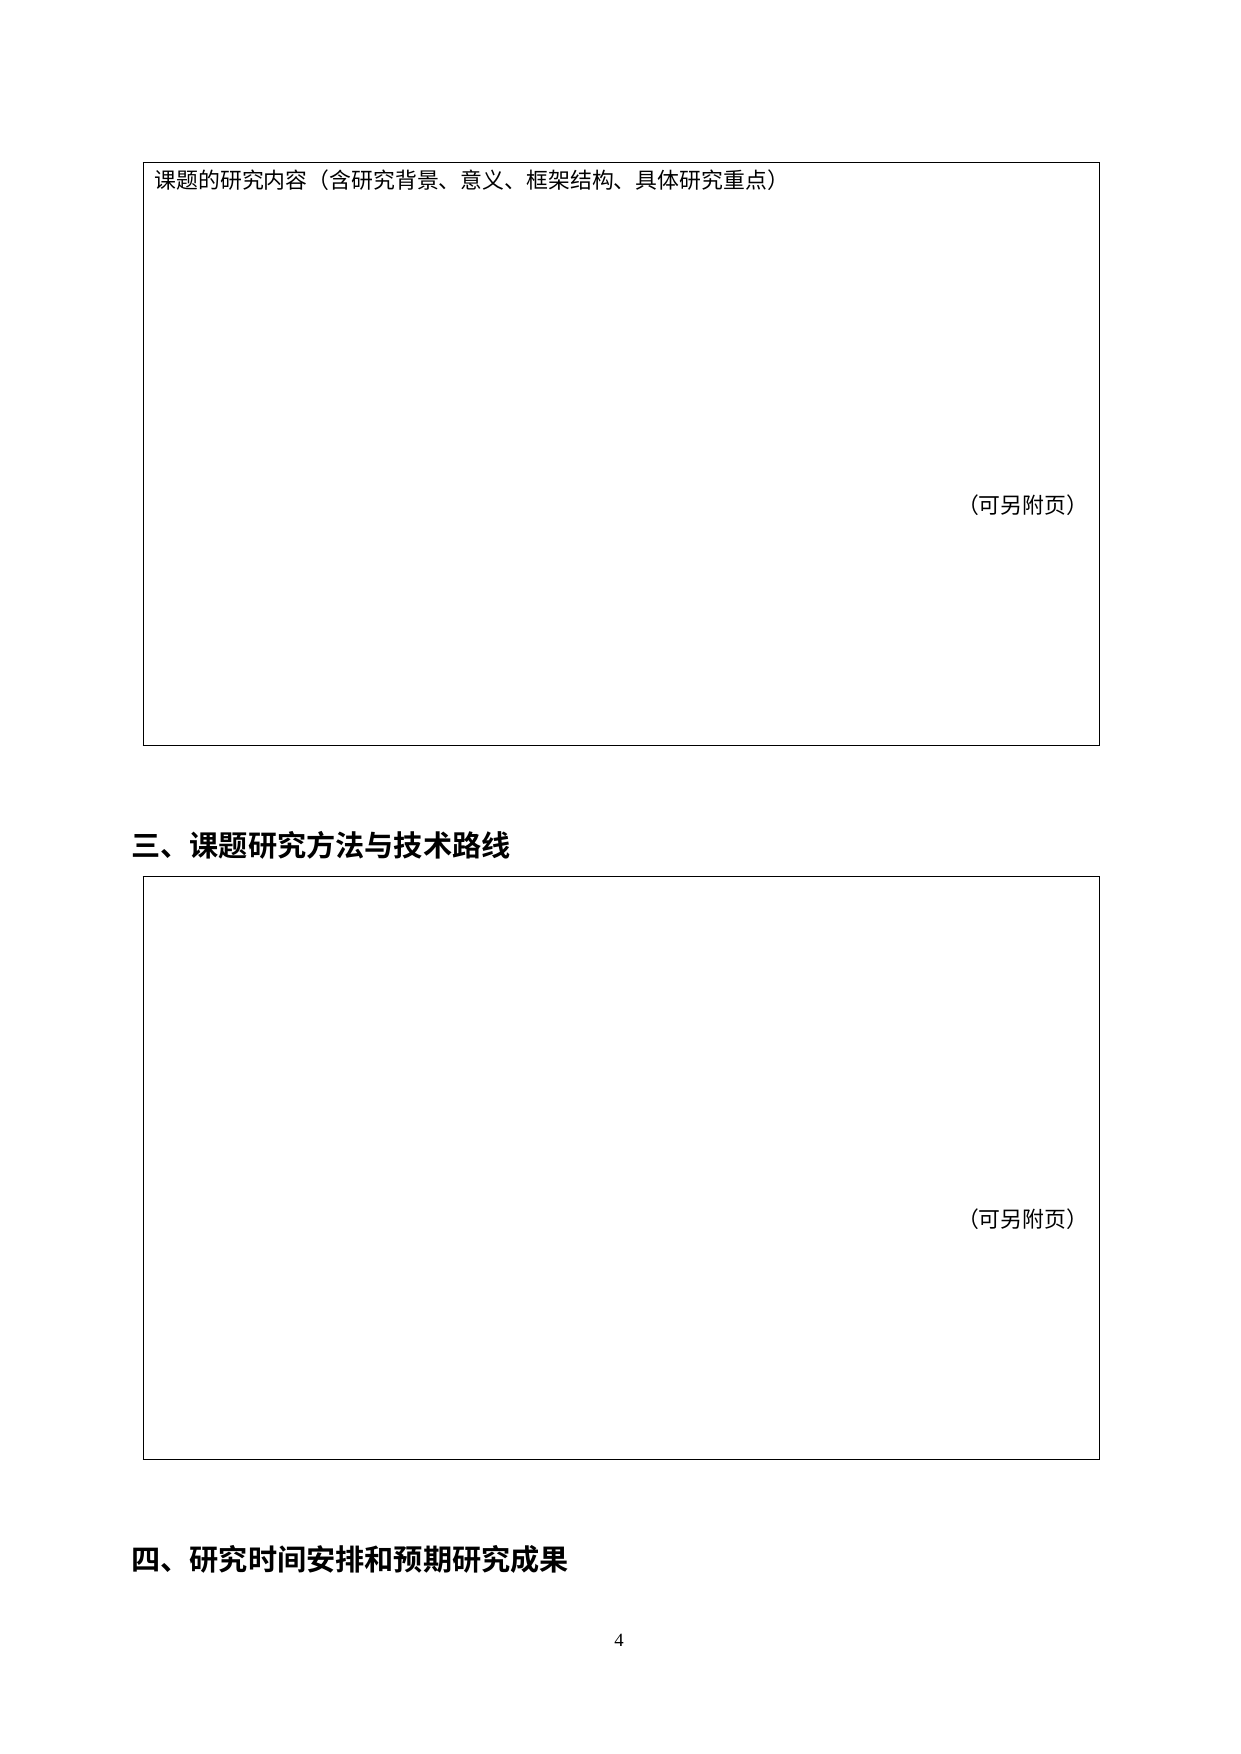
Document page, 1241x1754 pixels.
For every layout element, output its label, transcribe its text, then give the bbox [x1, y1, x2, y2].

table_header （可另附页） [144, 877, 1099, 1459]
text 三、课题研究方法与技术路线 [131, 811, 1106, 876]
text 四、研究时间安排和预期研究成果 [131, 1525, 1106, 1590]
table_header 课题的研究内容（含研究背景、意义、框架结构、具体研究重点） （可另附页） [144, 163, 1099, 745]
